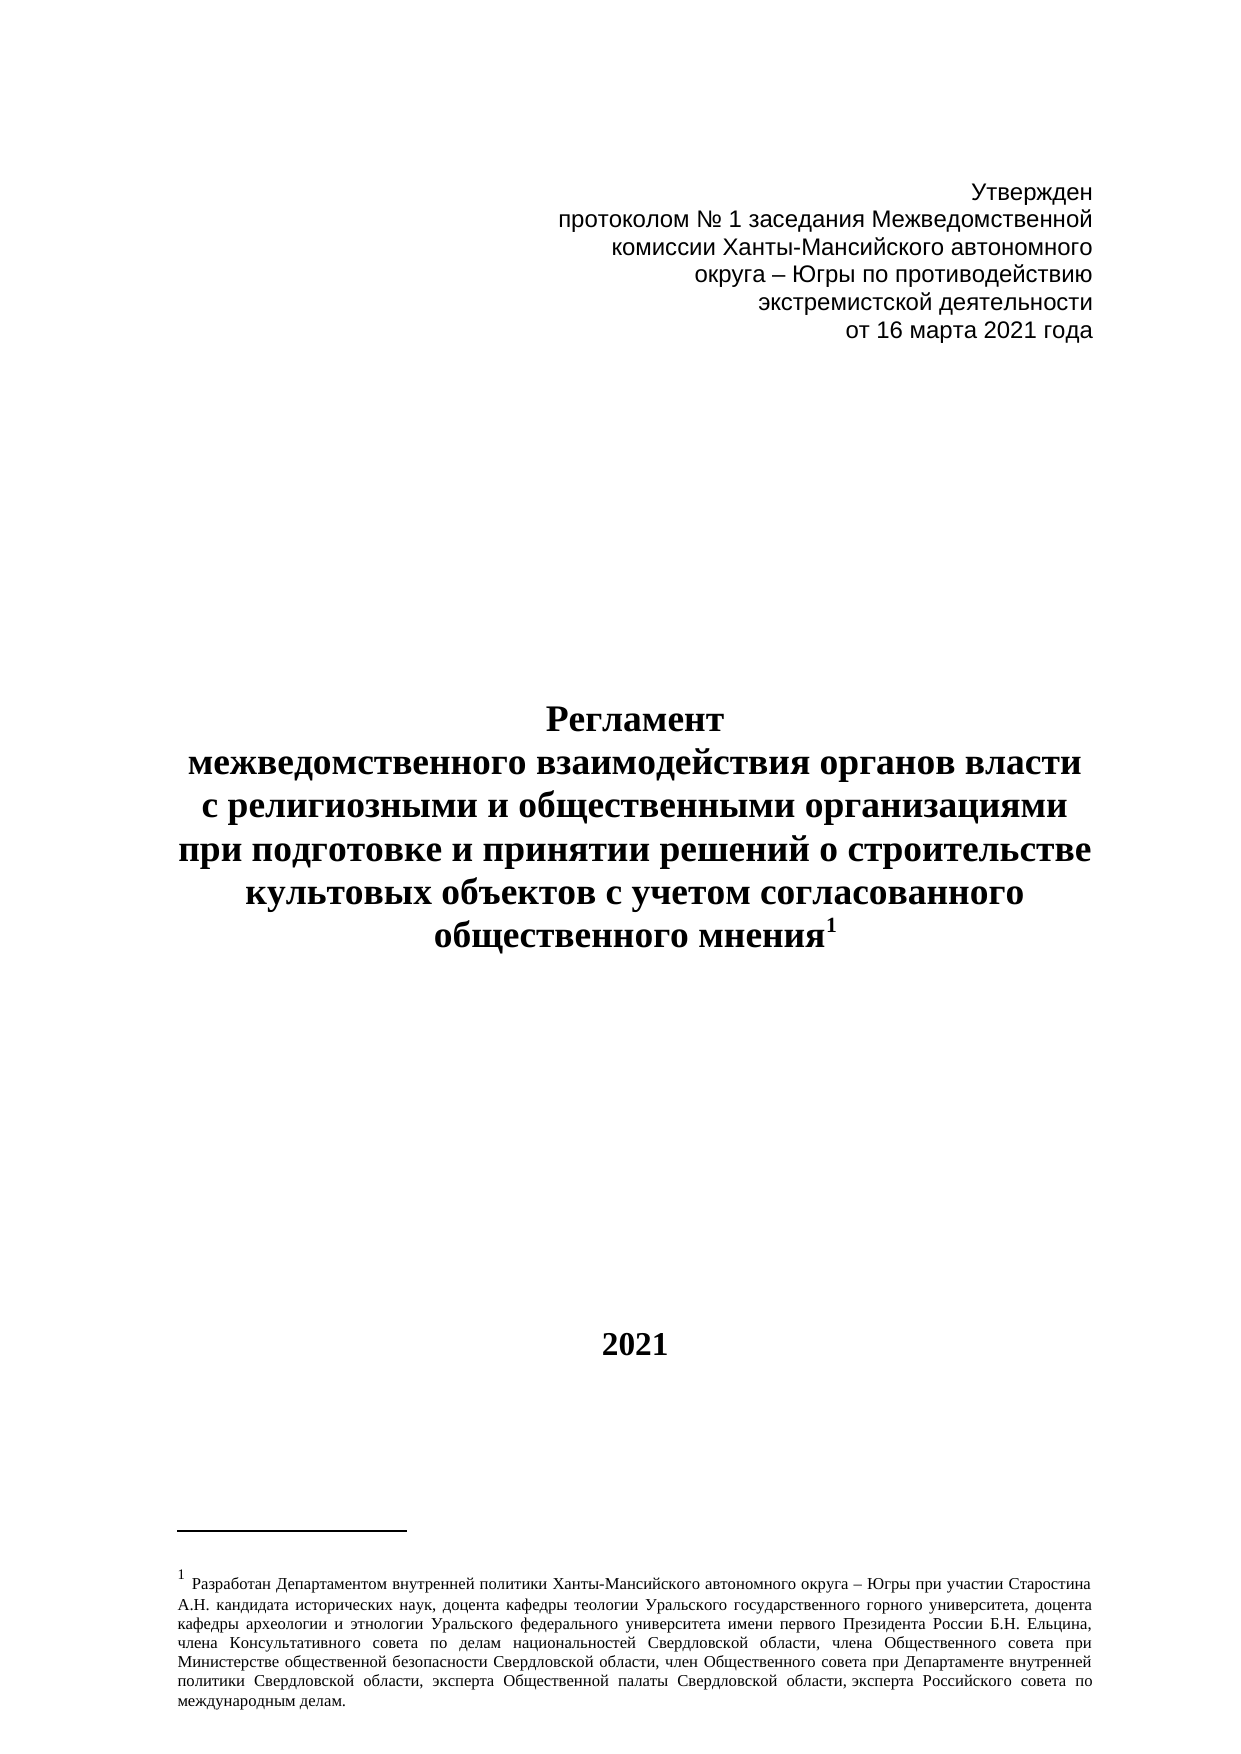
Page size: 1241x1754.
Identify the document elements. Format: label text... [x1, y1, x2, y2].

text округа – Югры по противодействию [177, 260, 1093, 288]
text Регламент [177, 697, 1093, 740]
text от 16 марта 2021 года [177, 316, 1093, 343]
text комиссии Ханты-Мансийского автономного [177, 233, 1093, 260]
text экстремистской деятельности [177, 288, 1093, 316]
text межведомственного взаимодействия органов власти с религиозными и общественными организациями при подготовке и принятии решений о строительстве культовых объектов с учетом согласованного общественного мнения [177, 740, 1093, 955]
text протоколом № 1 заседания Межведомственной [177, 205, 1093, 233]
text Утвержден [177, 177, 1093, 205]
text 2021 [177, 1324, 1093, 1427]
